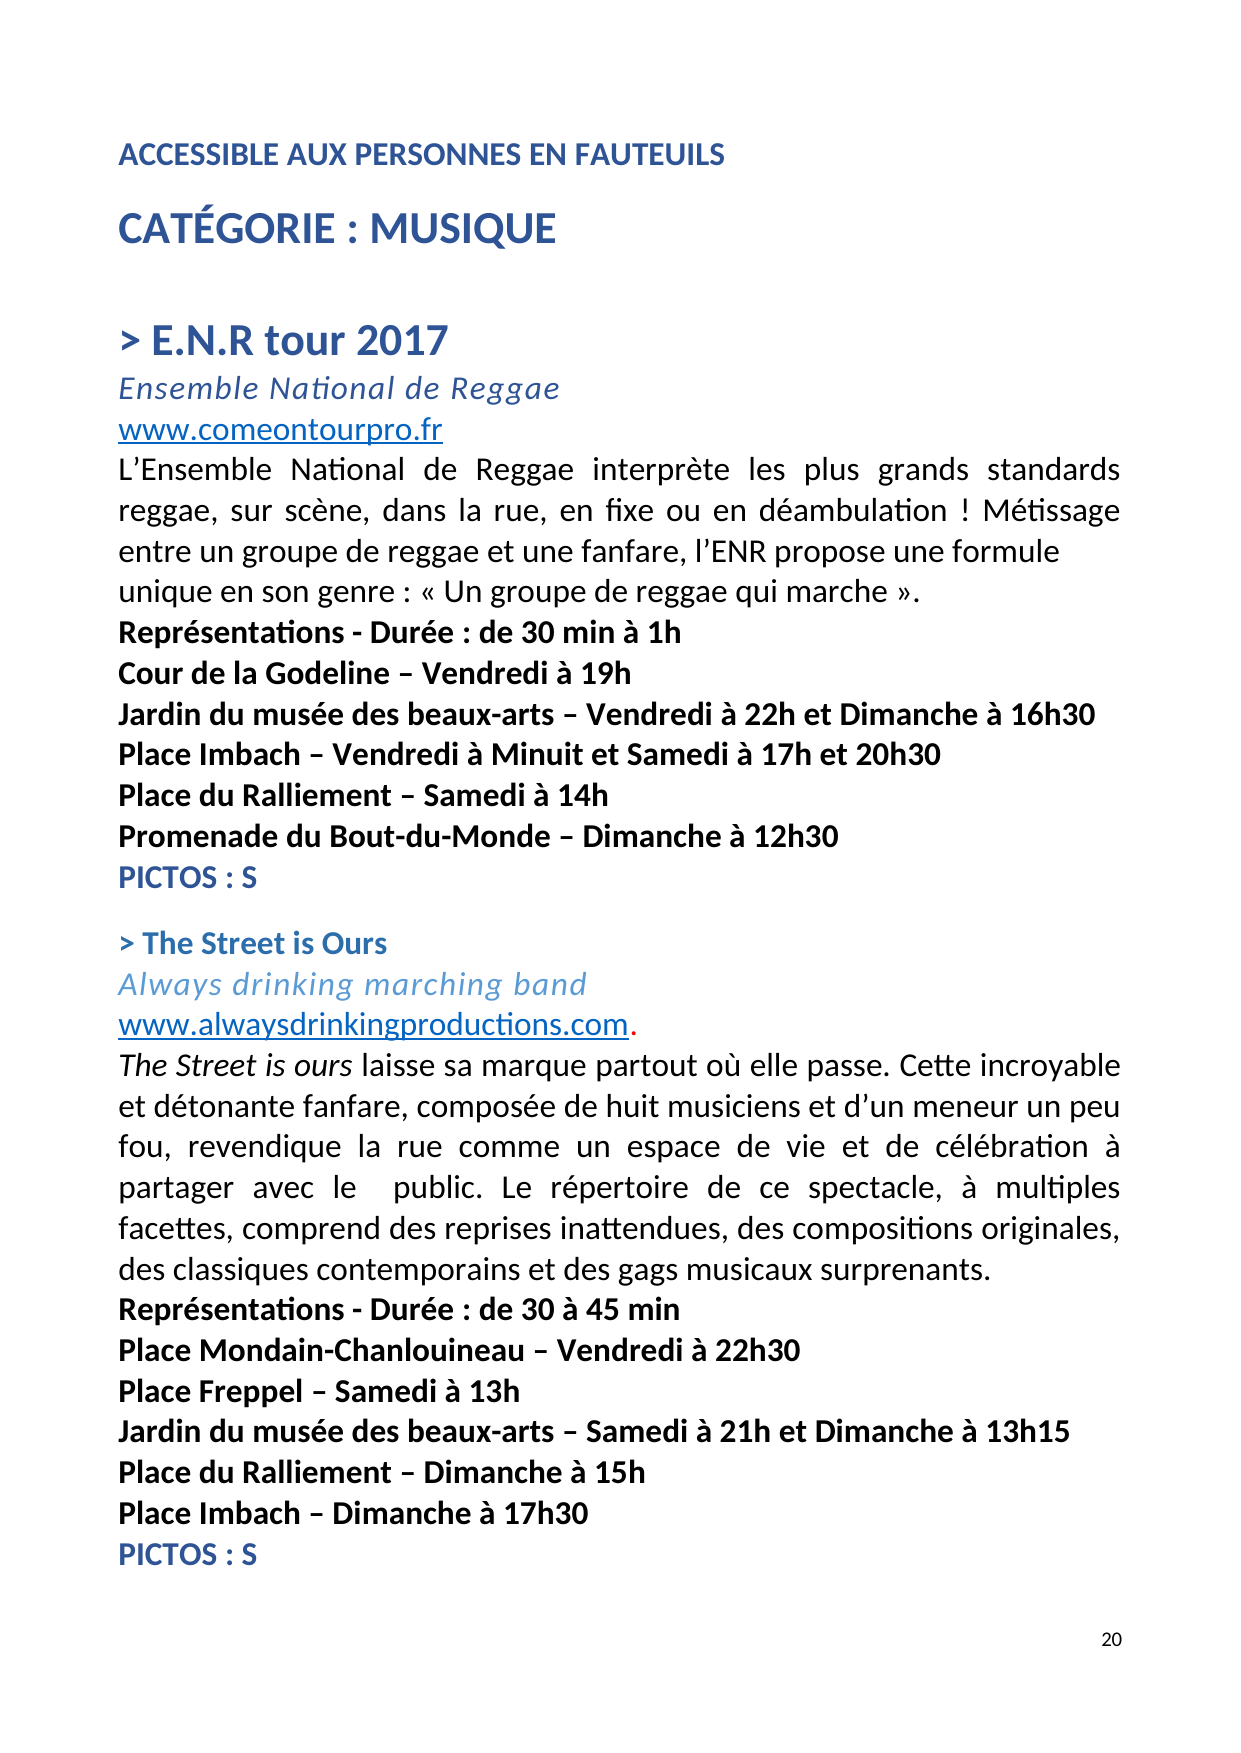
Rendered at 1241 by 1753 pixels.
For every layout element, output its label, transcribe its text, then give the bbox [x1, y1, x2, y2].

text Cour de la Godeline – Vendredi à 19h [118, 652, 1122, 693]
text Place Imbach – Vendredi à Minuit et Samedi à 17h et 20h30 Place du Ralliement – Samedi à 14h [118, 733, 1122, 815]
text Jardin du musée des beaux-arts – Samedi à 21h et Dimanche à 13h15 Place du Ralliement – Dimanche à 15h [118, 1411, 1122, 1492]
text Promenade du Bout-du-Monde – Dimanche à 12h30 PICTOS : S [118, 815, 1122, 922]
text > E.N.R tour 2017 Ensemble National de Reggae www.comeontourpro.fr [118, 311, 1122, 448]
text Représentations - Durée : de 30 min à 1h [118, 611, 1122, 652]
text PICTOS : S [118, 1533, 1122, 1599]
text Place Imbach – Dimanche à 17h30 [118, 1492, 1122, 1533]
text Représentations - Durée : de 30 à 45 min Place Mondain-Chanlouineau – Vendredi à 22h30 [118, 1288, 1122, 1370]
text ACCESSIBLE AUX PERSONNES EN FAUTEUILS [118, 133, 1122, 199]
text The Street is ours laisse sa marque partout où elle passe. Cette incroyable et détonante fanfare, composée de huit musiciens et d’un meneur un peu fou, revendique la rue comme un espace de vie et de célébration à partager avec le public. Le répertoire de ce spectacle, à multiples facettes, comprend des reprises inattendues, des compositions originales, des classiques contemporains et des gags musicaux surprenants. [118, 1044, 1122, 1288]
text unique en son genre : « Un groupe de reggae qui marche ». [118, 571, 1122, 611]
text Place Freppel – Samedi à 13h [118, 1370, 1122, 1411]
text Jardin du musée des beaux-arts – Vendredi à 22h et Dimanche à 16h30 [118, 693, 1122, 733]
text Always drinking marching band www.alwaysdrinkingproductions.com. [118, 962, 1122, 1044]
text L’Ensemble National de Reggae interprète les plus grands standards reggae, sur scène, dans la rue, en fixe ou en déambulation ! Métissage entre un groupe de reggae et une fanfare, l’ENR propose une formule [118, 448, 1122, 571]
text > The Street is Ours [118, 922, 1122, 962]
text CATÉGORIE : MUSIQUE [118, 199, 1122, 255]
